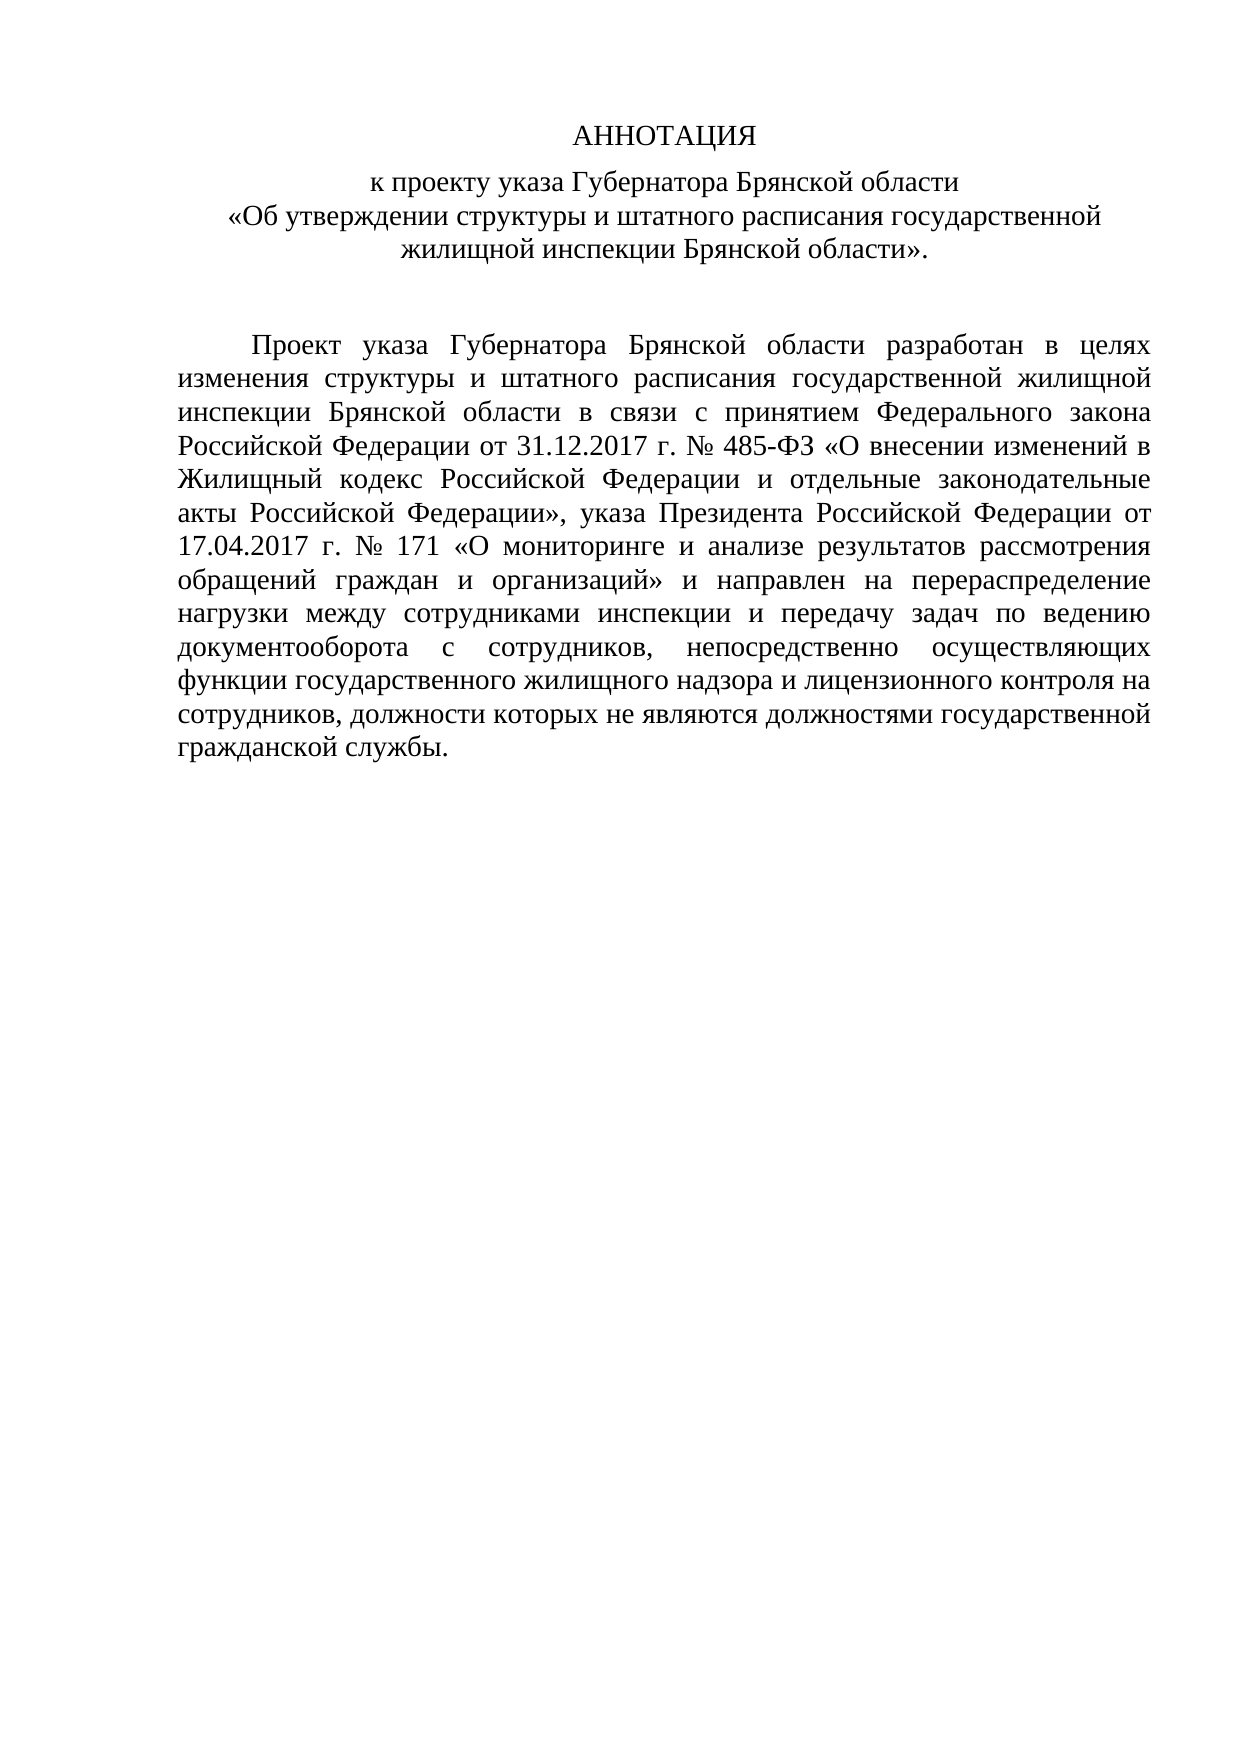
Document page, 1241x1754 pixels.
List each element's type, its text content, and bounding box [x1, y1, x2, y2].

text АННОТАЦИЯ [177, 118, 1152, 152]
text «Об утверждении структуры и штатного расписания государственной жилищной инспекции Брянской области». [177, 198, 1152, 265]
text к проекту указа Губернатора Брянской области [177, 164, 1152, 198]
text Проект указа Губернатора Брянской области разработан в целях изменения структуры и штатного расписания государственной жилищной инспекции Брянской области в связи с принятием Федерального закона Российской Федерации от 31.12.2017 г. № 485-ФЗ «О внесении изменений в Жилищный кодекс Российской Федерации и отдельные законодательные акты Российской Федерации», указа Президента Российской Федерации от 17.04.2017 г. № 171 «О мониторинге и анализе результатов рассмотрения обращений граждан и организаций» и направлен на перераспределение нагрузки между сотрудниками инспекции и передачу задач по ведению документооборота с сотрудников, непосредственно осуществляющих функции государственного жилищного надзора и лицензионного контроля на сотрудников, должности которых не являются должностями государственной гражданской службы. [177, 327, 1152, 428]
text Проект указа Губернатора Брянской области разработан в целях изменения структуры и штатного расписания государственной жилищной инспекции Брянской области в связи с принятием Федерального закона Российской Федерации от 31.12.2017 г. № 485-ФЗ «О внесении изменений в Жилищный кодекс Российской Федерации и отдельные законодательные акты Российской Федерации», указа Президента Российской Федерации от 17.04.2017 г. № 171 «О мониторинге и анализе результатов рассмотрения обращений граждан и организаций» и направлен на перераспределение нагрузки между сотрудниками инспекции и передачу задач по ведению документооборота с сотрудников, непосредственно осуществляющих функции государственного жилищного надзора и лицензионного контроля на сотрудников, должности которых не являются должностями государственной гражданской службы. [177, 495, 1152, 763]
